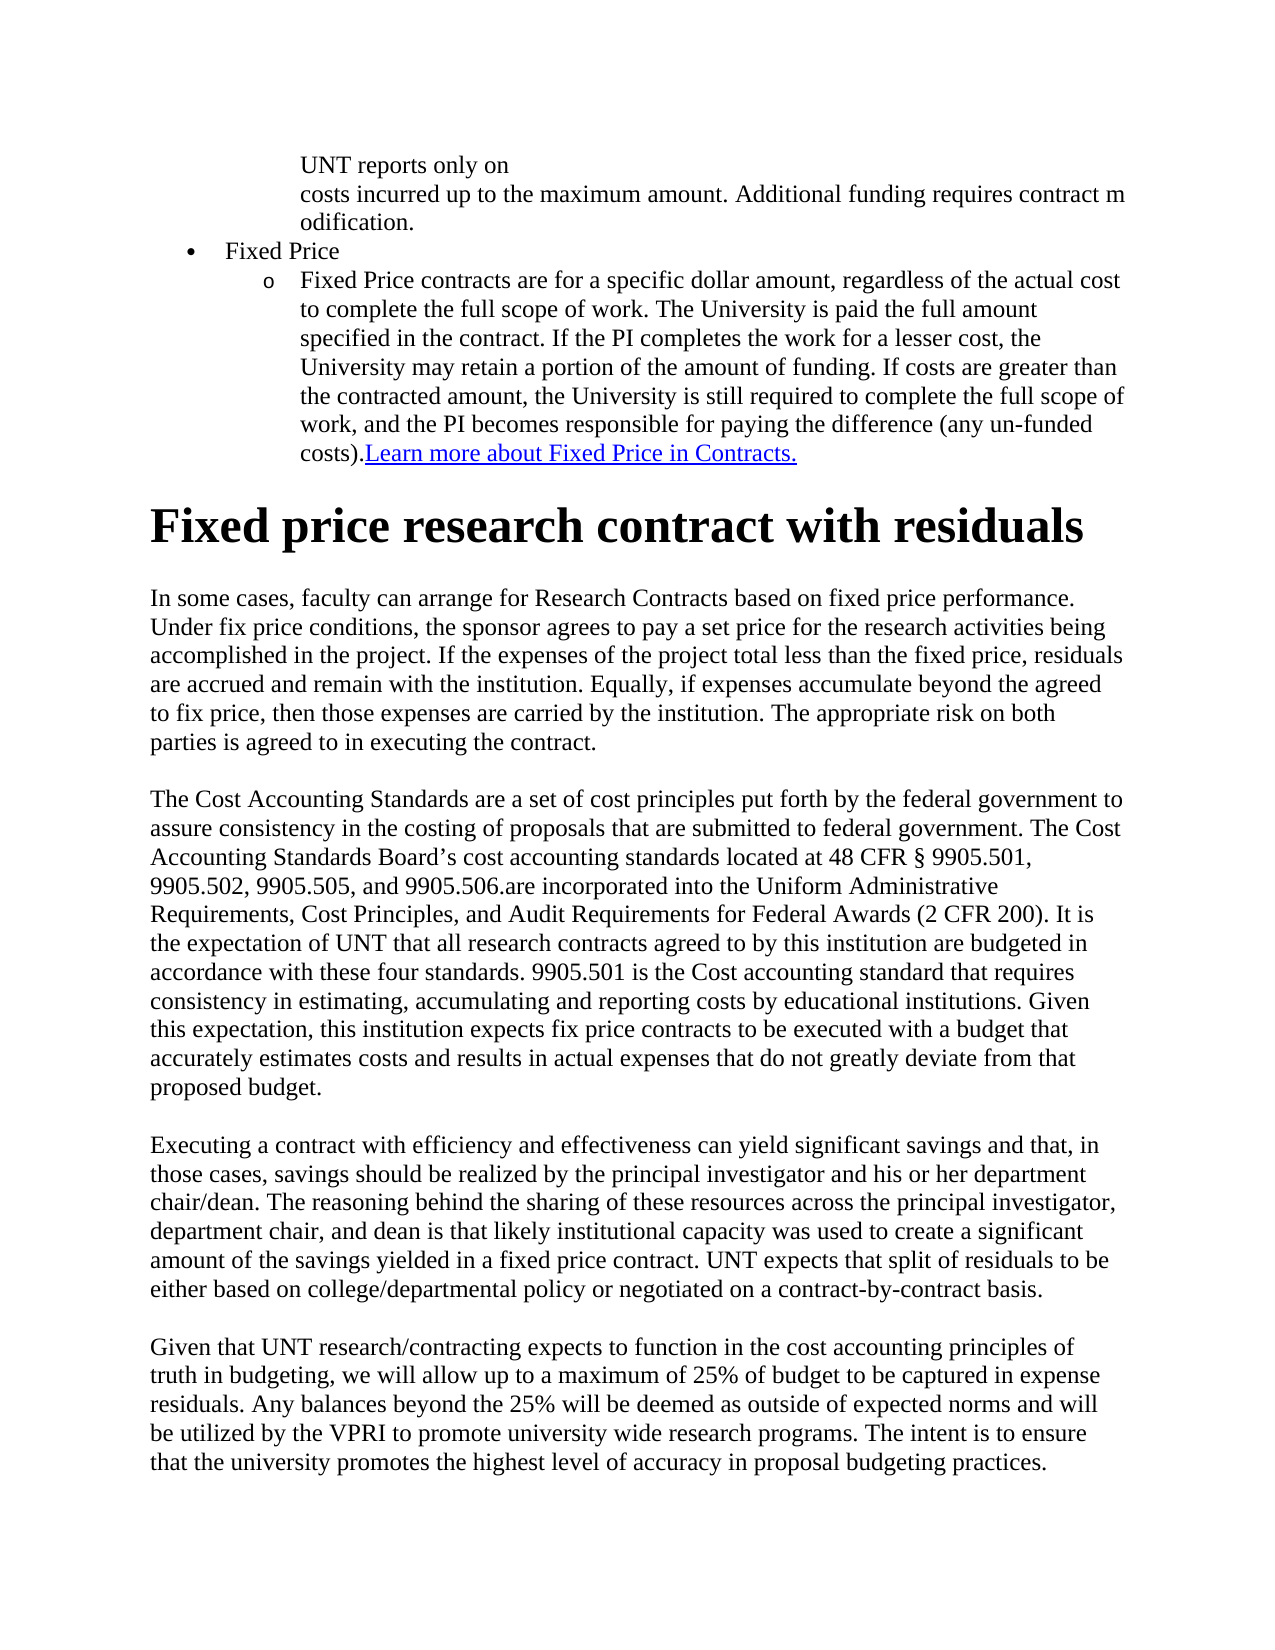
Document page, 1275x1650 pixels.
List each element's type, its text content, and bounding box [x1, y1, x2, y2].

list Cost Reimbursable [187, 150, 1125, 179]
text In some cases, faculty can arrange for Research Contracts based on fixed price performance. Under fix price conditions, the sponsor agrees to pay a set price for the research activities being accomplished in the project. If the expenses of the project total less than the fixed price, residuals are accrued and remain with the institution. Equally, if expenses accumulate beyond the agreed to fix price, then those expenses are carried by the institution. The appropriate risk on both parties is agreed to in executing the contract. [150, 699, 1125, 871]
text Executing a contract with efficiency and effectiveness can yield significant savings and that, in those cases, savings should be realized by the principal investigator and his or her department chair/dean. The reasoning behind the sharing of these resources across the principal investigator, department chair, and dean is that likely institutional capacity was used to create a significant amount of the savings yielded in a fixed price contract. UNT expects that split of residuals to be either based on college/departmental policy or negotiated on a contract-by-contract basis. [150, 1246, 1125, 1418]
list Cost Reimbursable contracts specifically state the maximum (not-to-exceed) level of funding that a sponsor will provide. If actual project costs to complete the statement of work are less, UNT will only be reimbursed for actual incurred costs. UNT reports only on costs incurred up to the maximum amount. Additional funding requires contract modification. [262, 179, 1125, 352]
subtitle Fixed price research contract with residuals [150, 612, 1125, 669]
list Fixed Price [187, 352, 1125, 381]
list Fixed Price contracts are for a specific dollar amount, regardless of the actual cost to complete the full scope of work. The University is paid the full amount specified in the contract. If the PI completes the work for a lesser cost, the University may retain a portion of the amount of funding. If costs are greater than the contracted amount, the University is still required to complete the full scope of work, and the PI becomes responsible for paying the difference (any un-funded costs).Learn more about Fixed Price in Contracts. [262, 381, 1125, 583]
text The Cost Accounting Standards are a set of cost principles put forth by the federal government to assure consistency in the costing of proposals that are submitted to federal government. The Cost Accounting Standards Board’s cost accounting standards located at 48 CFR § 9905.501, 9905.502, 9905.505, and 9905.506.are incorporated into the Uniform Administrative Requirements, Cost Principles, and Audit Requirements for Federal Awards (2 CFR 200). It is the expectation of UNT that all research contracts agreed to by this institution are budgeted in accordance with these four standards. 9905.501 is the Cost accounting standard that requires consistency in estimating, accumulating and reporting costs by educational institutions. Given this expectation, this institution expects fix price contracts to be executed with a budget that accurately estimates costs and results in actual expenses that do not greatly deviate from that proposed budget. [150, 900, 1125, 1217]
